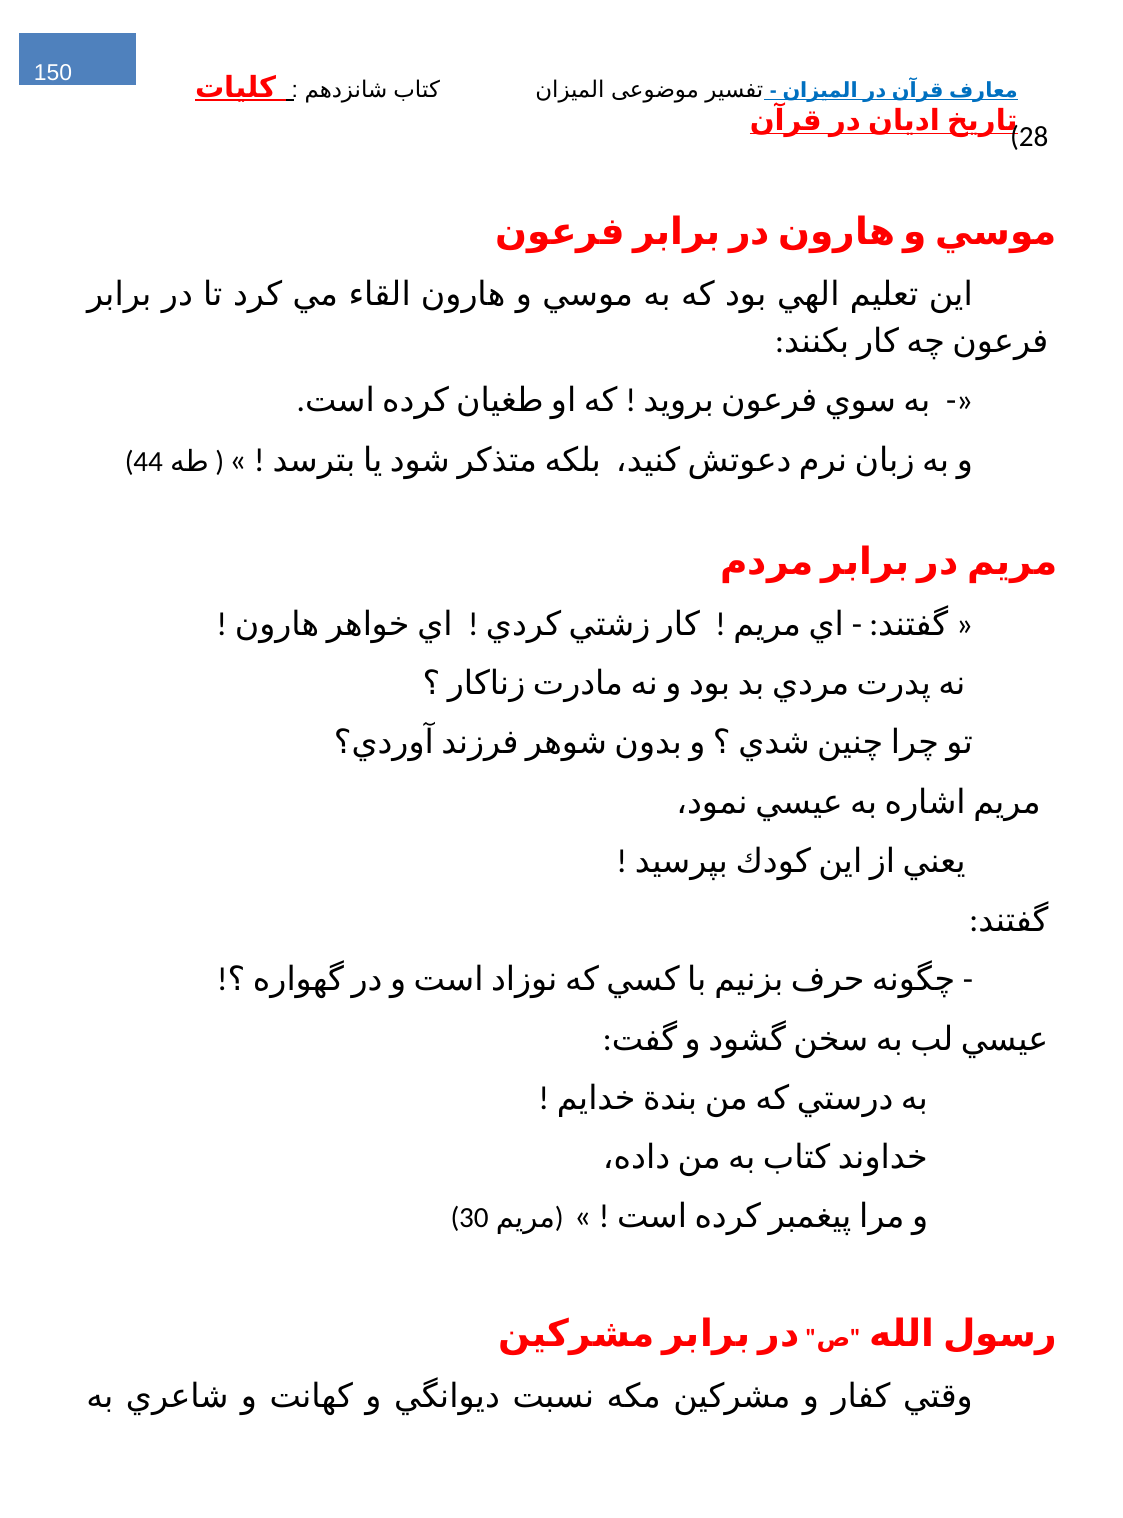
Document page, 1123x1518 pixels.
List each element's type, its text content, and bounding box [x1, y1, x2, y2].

text به درستي كه من بندة خدايم ! [86, 1077, 973, 1118]
text « گفتند: - اي مريم ! كار زشتي كردي ! اي خواهر هارون ! [86, 603, 1048, 643]
text عيسي لب به سخن گشود و گفت: [86, 1018, 1048, 1058]
text و به زبان نرم دعوتش كنيد، بلكه متذكر شود يا بترسد ! » ( طه 44) [86, 439, 1048, 479]
text - رب العالمين همان پرورش دهندة مشرق و مغرب عالم است و آنچه ميان آنهاست ! اگر بخود آئيد و عقل خود را به كار ببنديد ! » (شعرا 28) [86, 118, 1048, 154]
text و مرا پيغمبر كرده است ! » (مريم 30) [86, 1196, 973, 1236]
text نه پدرت مردي بد بود و نه مادرت زناكار ؟ [86, 662, 1048, 703]
text وقتي كفار و مشركين مكه نسبت ديوانگي و كهانت و شاعري به رسول الله «ص» دادند، خداي متعال با وحي خود در قرآن مجيد او را چنين راهنمائي كرد: [86, 1375, 1048, 1416]
subtitle مريم در برابر مردم [86, 538, 1057, 583]
text - چگونه حرف بزنيم با كسي كه نوزاد است و در گهواره ؟! [86, 958, 1048, 999]
text گفتند: [86, 899, 1048, 940]
text خداوند كتاب به من داده، [86, 1136, 973, 1177]
text مريم اشاره به عيسي نمود، [86, 781, 1048, 821]
text يعني از اين كودك بپرسيد ! [86, 840, 1048, 881]
text اين تعليم الهي بود كه به موسي و هارون القاء مي كرد تا در برابر فرعون چه كار بكنند: [86, 273, 1048, 361]
subtitle موسي و هارون در برابر فرعون [86, 208, 1057, 254]
text «- به سوي فرعون برويد ! كه او طغيان كرده است. [86, 379, 1048, 420]
subtitle رسول الله "ص" در برابر مشركين [86, 1310, 1057, 1356]
text تو چرا چنين شدي ؟ و بدون شوهر فرزند آوردي؟ [86, 721, 1048, 762]
